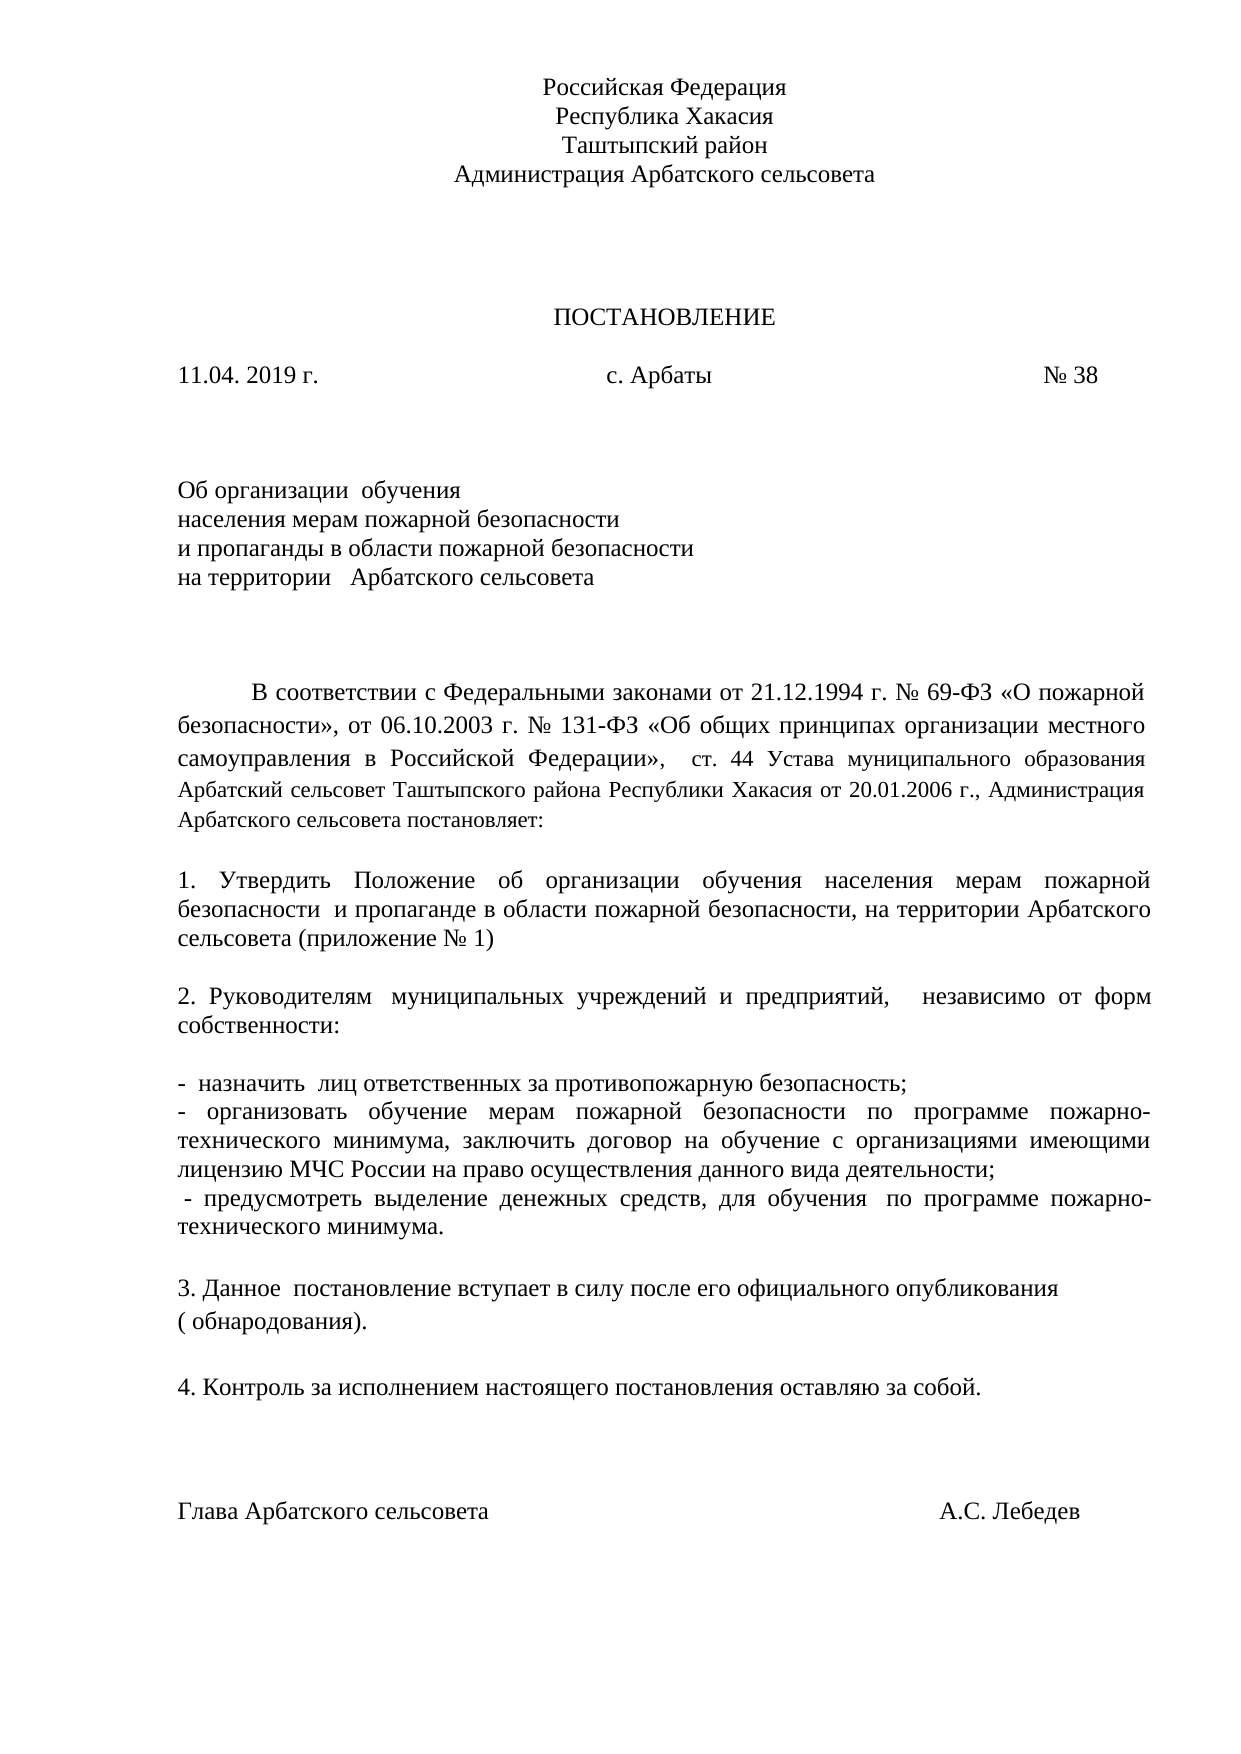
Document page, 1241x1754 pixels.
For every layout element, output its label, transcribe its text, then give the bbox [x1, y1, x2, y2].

text Глава Арбатского сельсовета А.С. Лебедев [177, 1496, 1152, 1525]
text на территории Арбатского сельсовета [177, 562, 1152, 590]
text В соответствии с Федеральными законами от 21.12.1994 г. № 69-ФЗ «О пожарной безопасности», от 06.10.2003 г. № 131-ФЗ «Об общих принципах организации местного самоуправления в Российской Федерации», ст. 44 Устава муниципального образования Арбатский сельсовет Таштыпского района Республики Хакасия от 20.01.2006 г., Администрация Арбатского сельсовета постановляет: [177, 677, 1146, 833]
text - назначить лиц ответственных за противопожарную безопасность; [177, 1068, 1152, 1096]
text - организовать обучение мерам пожарной безопасности по программе пожарно-технического минимума, заключить договор на обучение с организациями имеющими лицензию МЧС России на право осуществления данного вида деятельности; [177, 1096, 1152, 1183]
text Республика Хакасия [177, 101, 1152, 130]
text Администрация Арбатского сельсовета [177, 159, 1152, 187]
text ( обнародования). [177, 1306, 1152, 1335]
text и пропаганды в области пожарной безопасности [177, 533, 1152, 562]
text 4. Контроль за исполнением настоящего постановления оставляю за собой. [177, 1372, 1152, 1401]
text Об организации обучения [177, 475, 1152, 504]
text - предусмотреть выделение денежных средств, для обучения по программе пожарно-технического минимума. [177, 1183, 1152, 1240]
text Российская Федерация [177, 72, 1152, 101]
text 11.04. 2019 г. с. Арбаты № 38 [177, 360, 1152, 389]
text 1. Утвердить Положение об организации обучения населения мерам пожарной безопасности и пропаганде в области пожарной безопасности, на территории Арбатского сельсовета (приложение № 1) [177, 866, 1152, 952]
text 2. Руководителям муниципальных учреждений и предприятий, независимо от форм собственности: [177, 981, 1152, 1038]
text Таштыпский район [177, 130, 1152, 159]
text населения мерам пожарной безопасности [177, 504, 1152, 533]
text ПОСТАНОВЛЕНИЕ [177, 302, 1152, 331]
text 3. Данное постановление вступает в силу после его официального опубликования [177, 1273, 1152, 1302]
